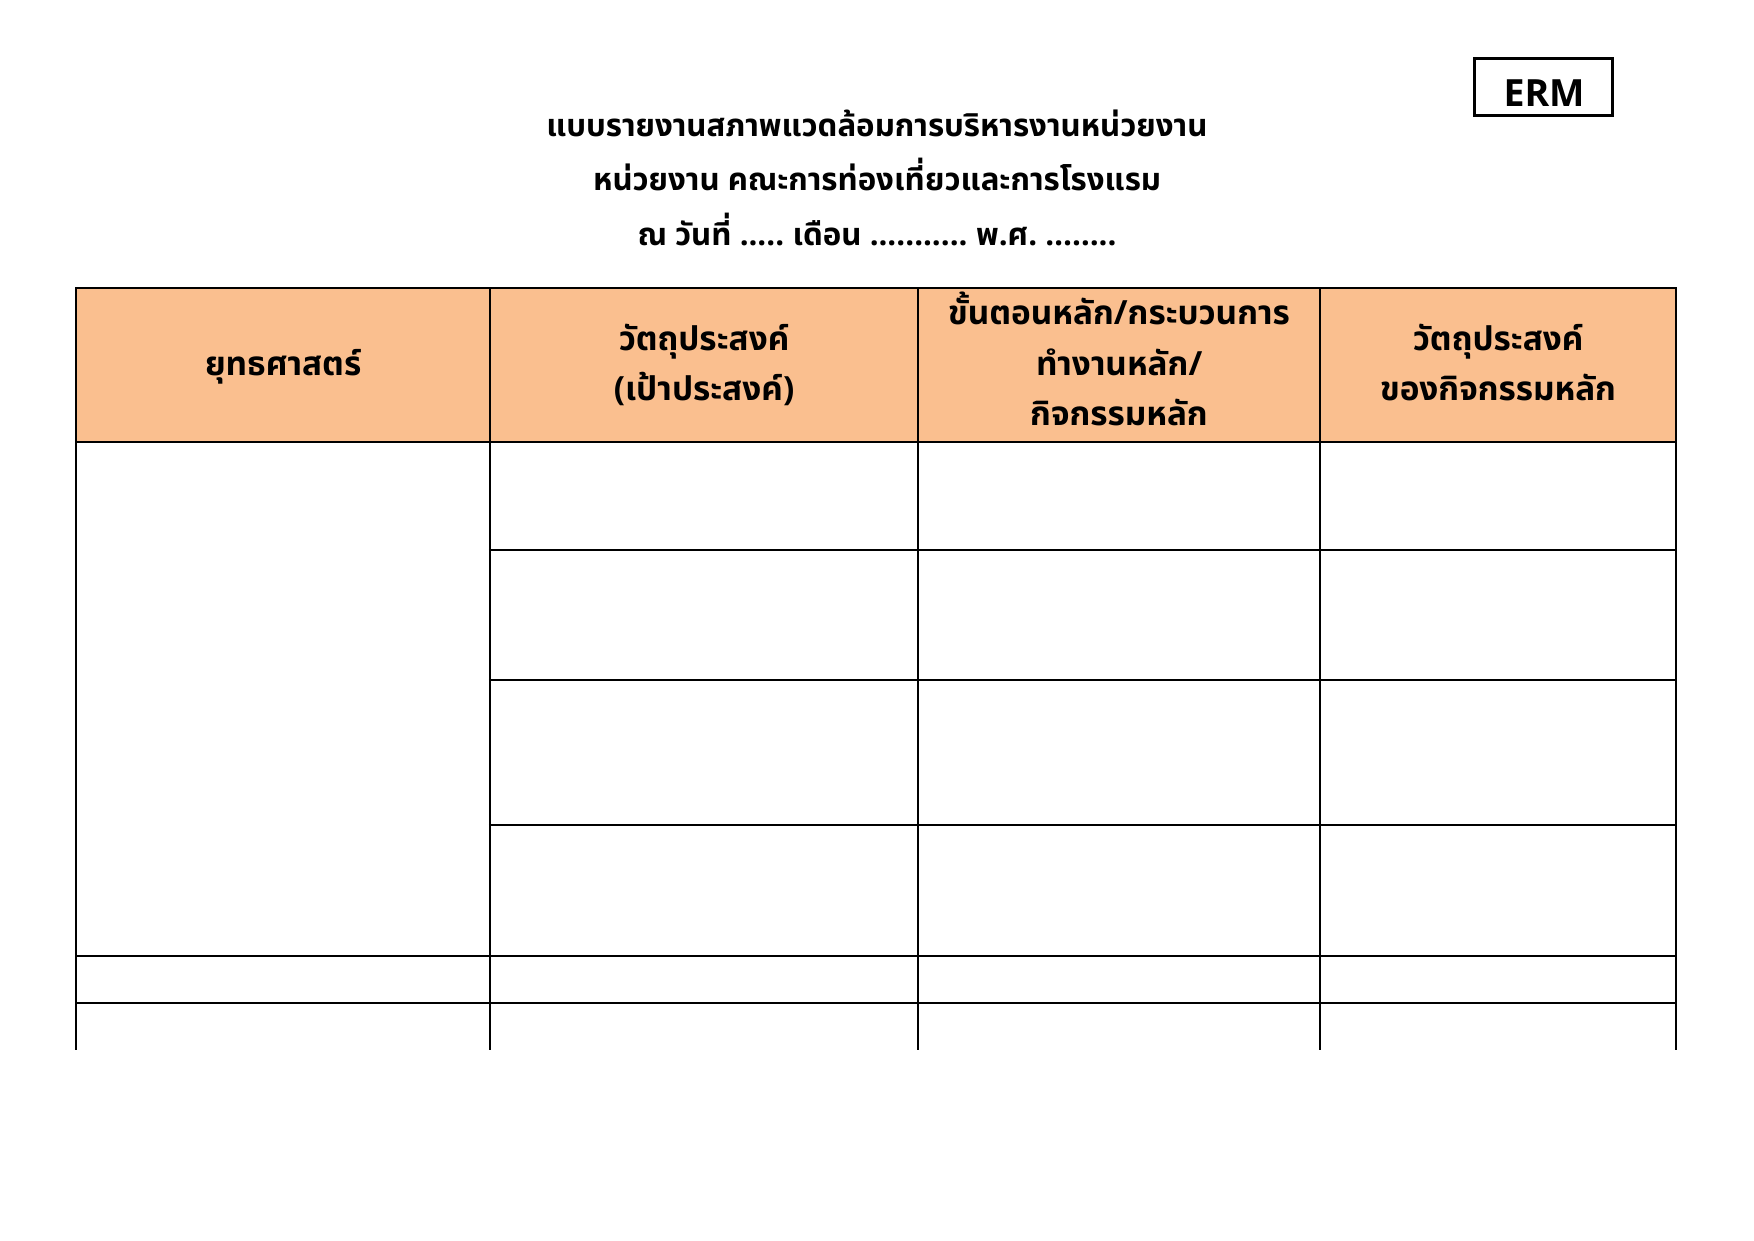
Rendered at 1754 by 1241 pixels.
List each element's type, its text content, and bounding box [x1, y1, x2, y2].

text หน่วยงาน คณะการท่องเที่ยวและการโรงแรม [150, 157, 1604, 205]
table_cell [1321, 681, 1675, 824]
table_cell [491, 681, 917, 824]
table_header ขั้นตอนหลัก/กระบวนการทำงานหลัก/ กิจกรรมหลัก [919, 289, 1319, 441]
table_cell [919, 681, 1319, 824]
table_cell [1321, 443, 1675, 549]
table_header วัตถุประสงค์ ของกิจกรรมหลัก [1321, 289, 1675, 441]
table_cell [77, 957, 489, 1002]
table_cell [919, 826, 1319, 955]
table_cell [491, 957, 917, 1002]
table_cell [1321, 1004, 1675, 1050]
table_cell [491, 443, 917, 549]
table_cell [77, 1004, 489, 1050]
table_cell [491, 551, 917, 678]
table_cell [491, 826, 917, 955]
text ณ วันที่ ..... เดือน ........... พ.ศ. …….. [150, 212, 1604, 259]
table_cell [919, 1004, 1319, 1050]
table_cell [1321, 826, 1675, 955]
table_cell [491, 1004, 917, 1050]
text แบบรายงานสภาพแวดล้อมการบริหารงานหน่วยงาน [150, 103, 1604, 151]
table_header ยุทธศาสตร์ [77, 289, 489, 441]
table_cell [919, 551, 1319, 678]
table_cell [1321, 551, 1675, 678]
table_cell [1321, 957, 1675, 1002]
table_cell [919, 957, 1319, 1002]
table_cell [919, 443, 1319, 549]
table_header วัตถุประสงค์ (เป้าประสงค์) [491, 289, 917, 441]
table_cell [77, 443, 489, 955]
